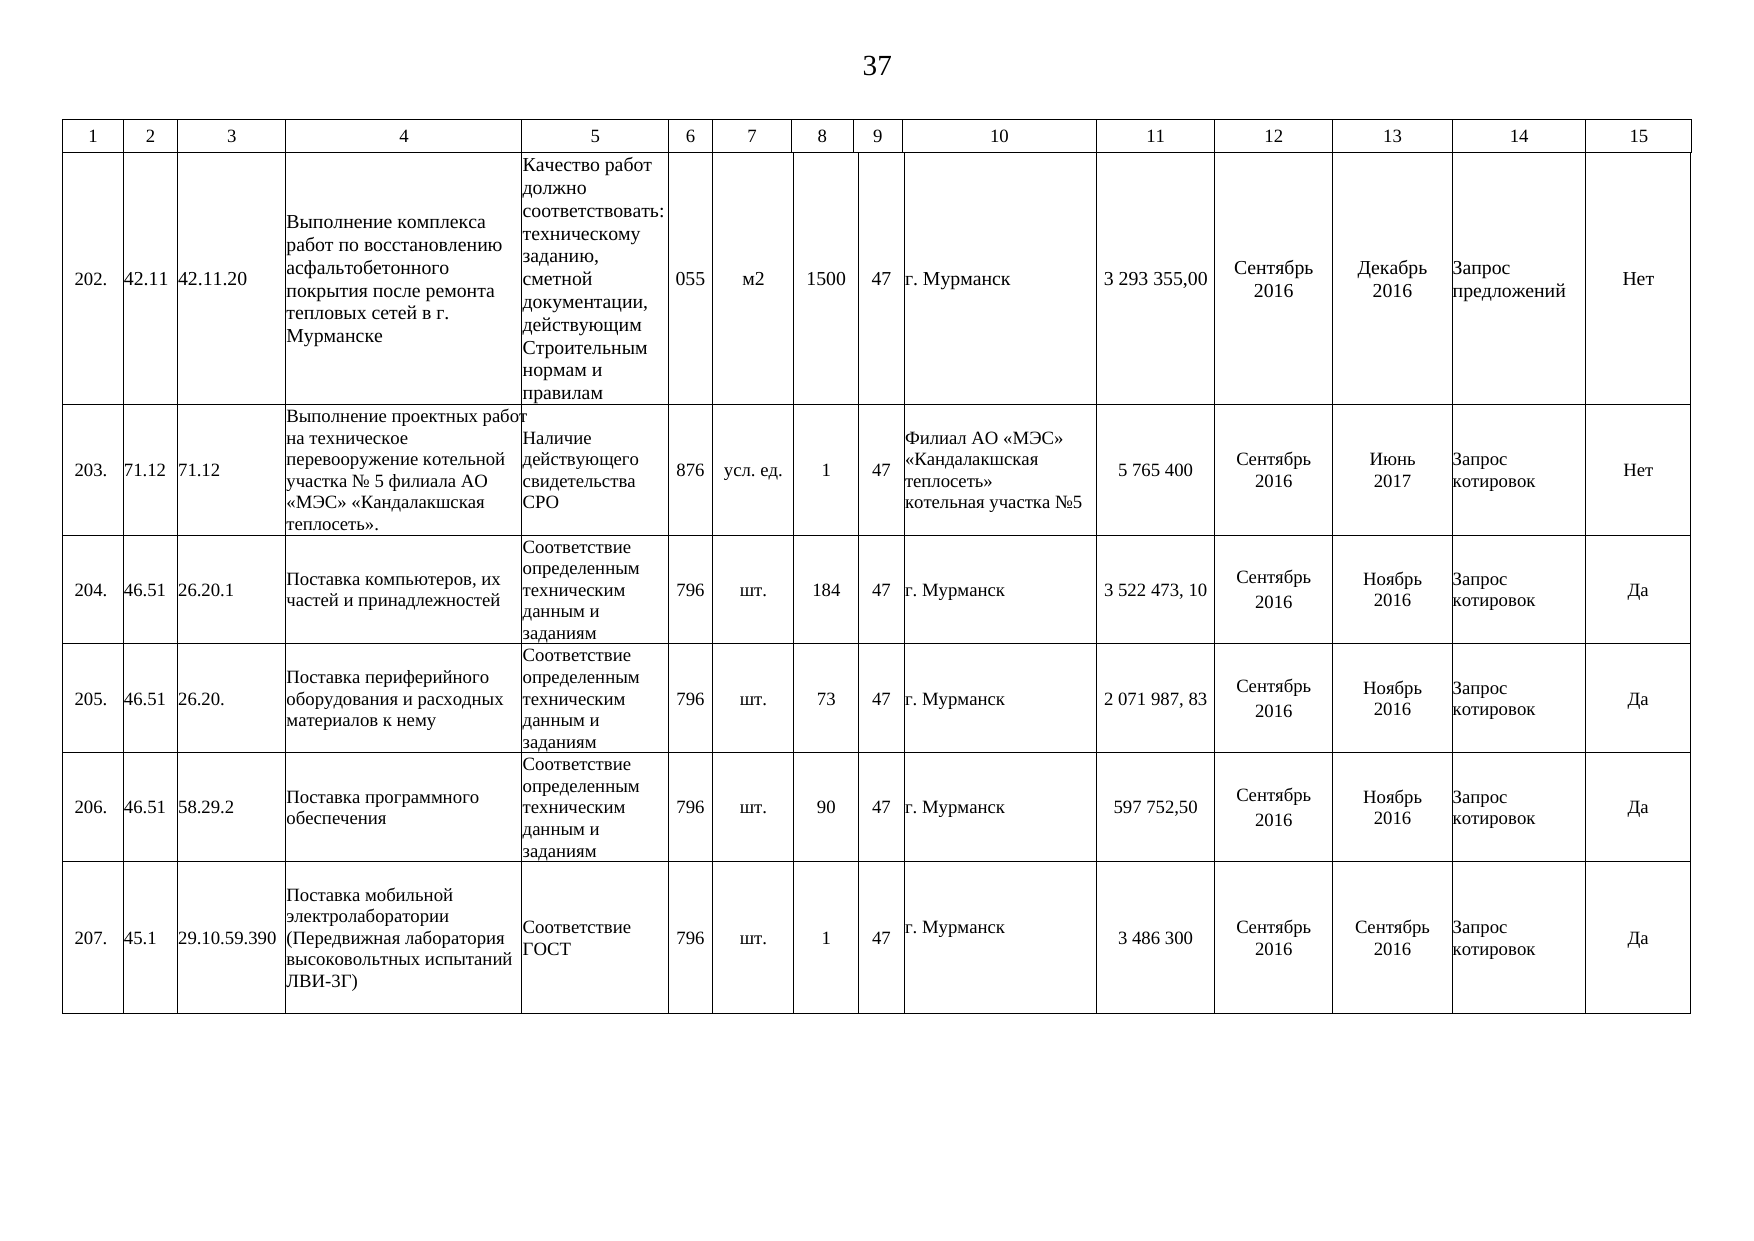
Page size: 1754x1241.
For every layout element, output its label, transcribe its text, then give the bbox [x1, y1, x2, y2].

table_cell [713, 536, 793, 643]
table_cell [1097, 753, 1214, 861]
table_header 9 [854, 120, 902, 152]
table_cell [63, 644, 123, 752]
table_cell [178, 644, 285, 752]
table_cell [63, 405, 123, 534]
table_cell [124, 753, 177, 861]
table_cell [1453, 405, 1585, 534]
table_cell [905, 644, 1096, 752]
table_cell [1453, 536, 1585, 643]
table_header 4 [286, 120, 521, 152]
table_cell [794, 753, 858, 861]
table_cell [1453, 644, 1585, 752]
table_header 3 [178, 120, 285, 152]
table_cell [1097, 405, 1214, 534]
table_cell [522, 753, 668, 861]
table_header 10 [903, 120, 1096, 152]
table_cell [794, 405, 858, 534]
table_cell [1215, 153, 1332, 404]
table_header 1 [63, 120, 123, 152]
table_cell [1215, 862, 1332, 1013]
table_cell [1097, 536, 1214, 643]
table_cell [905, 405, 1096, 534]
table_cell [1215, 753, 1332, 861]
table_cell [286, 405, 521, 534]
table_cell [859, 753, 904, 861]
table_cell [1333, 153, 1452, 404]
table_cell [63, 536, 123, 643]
table_header 7 [713, 120, 791, 152]
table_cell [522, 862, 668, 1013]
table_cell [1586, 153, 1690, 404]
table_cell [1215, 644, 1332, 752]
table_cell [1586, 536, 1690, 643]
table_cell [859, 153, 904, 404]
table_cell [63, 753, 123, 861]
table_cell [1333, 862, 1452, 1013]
table_header 2 [124, 120, 177, 152]
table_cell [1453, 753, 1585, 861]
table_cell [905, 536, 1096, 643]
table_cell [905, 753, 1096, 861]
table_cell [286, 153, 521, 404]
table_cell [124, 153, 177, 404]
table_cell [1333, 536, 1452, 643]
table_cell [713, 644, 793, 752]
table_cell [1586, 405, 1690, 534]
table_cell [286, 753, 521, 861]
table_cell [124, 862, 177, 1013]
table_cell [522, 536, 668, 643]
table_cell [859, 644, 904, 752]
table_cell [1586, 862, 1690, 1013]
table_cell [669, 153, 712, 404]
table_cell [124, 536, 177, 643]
table_header 11 [1097, 120, 1214, 152]
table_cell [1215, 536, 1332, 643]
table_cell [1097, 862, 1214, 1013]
table_header 15 [1586, 120, 1691, 152]
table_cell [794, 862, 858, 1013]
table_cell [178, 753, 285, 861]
table_header 14 [1453, 120, 1585, 152]
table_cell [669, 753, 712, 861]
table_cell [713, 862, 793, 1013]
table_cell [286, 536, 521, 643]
table_header 5 [522, 120, 668, 152]
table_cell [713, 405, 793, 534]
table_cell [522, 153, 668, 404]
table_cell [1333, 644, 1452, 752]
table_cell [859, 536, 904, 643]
table_header 12 [1215, 120, 1332, 152]
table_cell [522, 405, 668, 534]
table_header 8 [792, 120, 853, 152]
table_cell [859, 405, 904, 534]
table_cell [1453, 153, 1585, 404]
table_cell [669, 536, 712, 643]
table_header 13 [1333, 120, 1452, 152]
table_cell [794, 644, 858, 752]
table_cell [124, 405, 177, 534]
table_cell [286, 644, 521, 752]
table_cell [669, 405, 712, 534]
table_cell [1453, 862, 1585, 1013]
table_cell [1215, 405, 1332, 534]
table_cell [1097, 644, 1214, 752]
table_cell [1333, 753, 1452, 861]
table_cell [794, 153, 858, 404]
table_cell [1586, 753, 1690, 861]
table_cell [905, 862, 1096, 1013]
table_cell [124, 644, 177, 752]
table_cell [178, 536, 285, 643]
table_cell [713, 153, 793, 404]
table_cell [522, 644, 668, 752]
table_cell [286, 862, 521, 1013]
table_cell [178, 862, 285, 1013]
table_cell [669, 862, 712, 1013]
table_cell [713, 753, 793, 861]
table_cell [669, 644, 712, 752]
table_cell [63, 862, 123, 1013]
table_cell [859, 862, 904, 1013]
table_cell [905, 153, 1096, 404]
table_header 6 [669, 120, 712, 152]
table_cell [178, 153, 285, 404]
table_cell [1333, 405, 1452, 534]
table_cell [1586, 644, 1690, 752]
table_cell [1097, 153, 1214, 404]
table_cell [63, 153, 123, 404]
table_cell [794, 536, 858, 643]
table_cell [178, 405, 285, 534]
